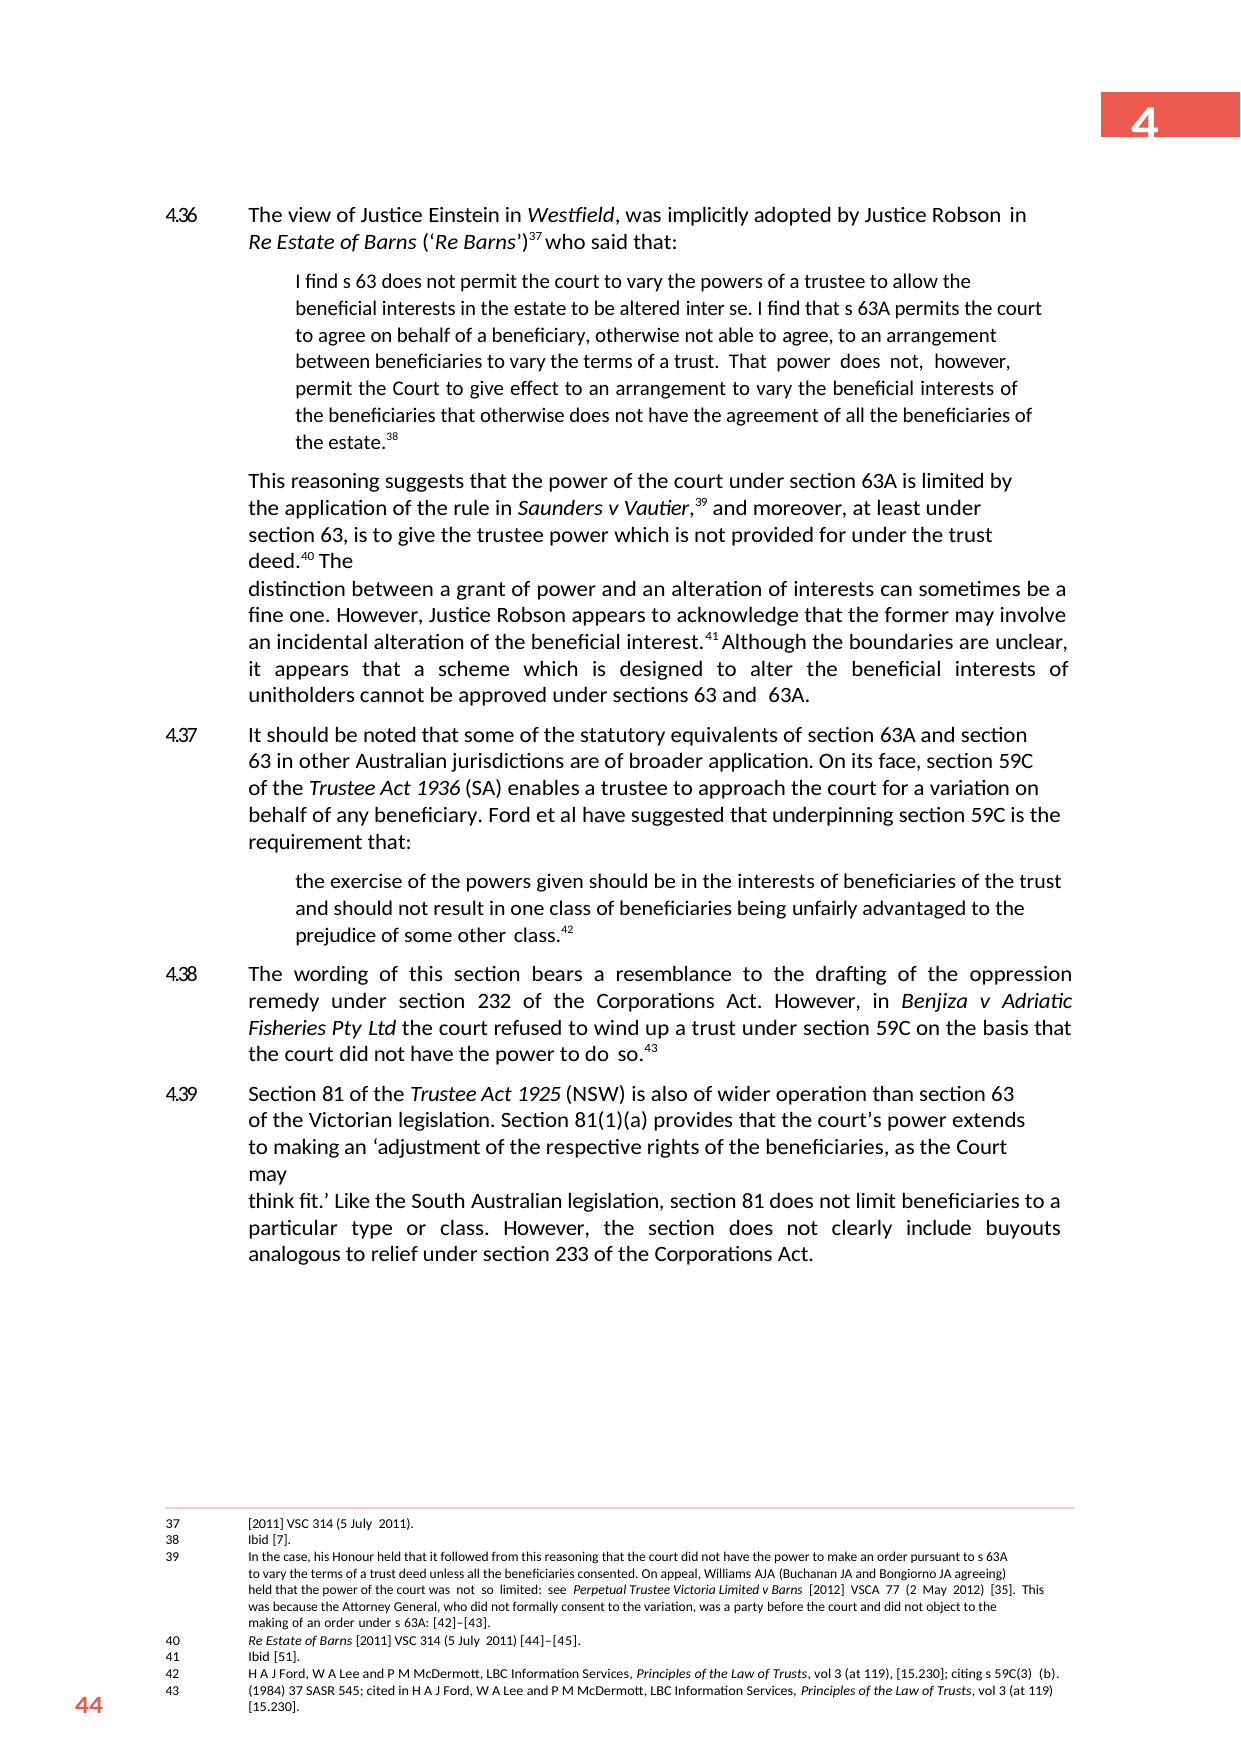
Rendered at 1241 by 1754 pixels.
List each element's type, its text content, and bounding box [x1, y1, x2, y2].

list The view of Justice Einstein in Westfield, was implicitly adopted by Justice Robson in [165, 201, 1240, 228]
list The wording of this section bears a resemblance to the drafting of the oppression remedy under section 232 of the Corporations Act. However, in Benjiza v Adriatic Fisheries Pty Ltd the court refused to wind up a trust under section 59C on the basis that the court did not have the power to do so.43 [165, 960, 1073, 1067]
text the exercise of the powers given should be in the interests of beneficiaries of the trust and should not result in one class of beneficiaries being unfairly advantaged to the prejudice of some other class.42 [295, 868, 1065, 947]
list It should be noted that some of the statutory equivalents of section 63A and section 63 in other Australian jurisdictions are of broader application. On its face, section 59C of the Trustee Act 1936 (SA) enables a trustee to approach the court for a variation on [165, 721, 1040, 801]
text This reasoning suggests that the power of the court under section 63A is limited by the application of the rule in Saunders v Vautier,39 and moreover, at least under section 63, is to give the trustee power which is not provided for under the trust deed.40 The [248, 468, 1046, 574]
list Ibid [7]. [165, 1531, 1240, 1548]
list In the case, his Honour held that it followed from this reasoning that the court did not have the power to make an order pursuant to s 63A to vary the terms of a trust deed unless all the beneficiaries consented. On appeal, Williams AJA (Buchanan JA and Bongiorno JA agreeing) held that the power of the court was not so limited: see Perpetual Trustee Victoria Limited v Barns [2012] VSCA 77 (2 May 2012) [35]. This was because the Attorney General, who did not formally consent to the variation, was a party before the court and did not object to the making of an order under s 63A: [42]–[43]. [165, 1548, 1067, 1631]
list (1984) 37 SASR 545; cited in H A J Ford, W A Lee and P M McDermott, LBC Information Services, Principles of the Law of Trusts, vol 3 (at 119) [15.230]. [165, 1682, 1054, 1715]
list Section 81 of the Trustee Act 1925 (NSW) is also of wider operation than section 63 of the Victorian legislation. Section 81(1)(a) provides that the court’s power extends to making an ‘adjustment of the respective rights of the beneficiaries, as the Court may [165, 1080, 1040, 1187]
text behalf of any beneficiary. Ford et al have suggested that underpinning section 59C is the requirement that: [248, 801, 1061, 855]
list H A J Ford, W A Lee and P M McDermott, LBC Information Services, Principles of the Law of Trusts, vol 3 (at 119), [15.230]; citing s 59C(3) (b). [165, 1665, 1061, 1682]
text I find s 63 does not permit the court to vary the powers of a trustee to allow the beneficial interests in the estate to be altered inter se. I find that s 63A permits the court to agree on behalf of a beneficiary, otherwise not able to agree, to an arrangement between beneficiaries to vary the terms of a trust. That power does not, however, permit the Court to give effect to an arrangement to vary the beneficial interests of [295, 268, 1051, 401]
text distinction between a grant of power and an alteration of interests can sometimes be a fine one. However, Justice Robson appears to acknowledge that the former may involve an incidental alteration of the beneficial interest.41 Although the boundaries are unclear, it appears that a scheme which is designed to alter the beneficial interests of unitholders cannot be approved under sections 63 and 63A. [248, 575, 1068, 708]
text 40 Re Estate of Barns [2011] VSC 314 (5 July 2011) [44]–[45]. [165, 1632, 1240, 1648]
text Re Estate of Barns (‘Re Barns’)37 who said that: [248, 228, 1240, 255]
text think fit.’ Like the South Australian legislation, section 81 does not limit beneficiaries to a particular type or class. However, the section does not clearly include buyouts analogous to relief under section 233 of the Corporations Act. [248, 1187, 1061, 1267]
text 41 Ibid [51]. [165, 1648, 1240, 1665]
text 37 [2011] VSC 314 (5 July 2011). [165, 1515, 1240, 1531]
text the beneficiaries that otherwise does not have the agreement of all the beneficiaries of the estate.38 [295, 403, 1043, 455]
